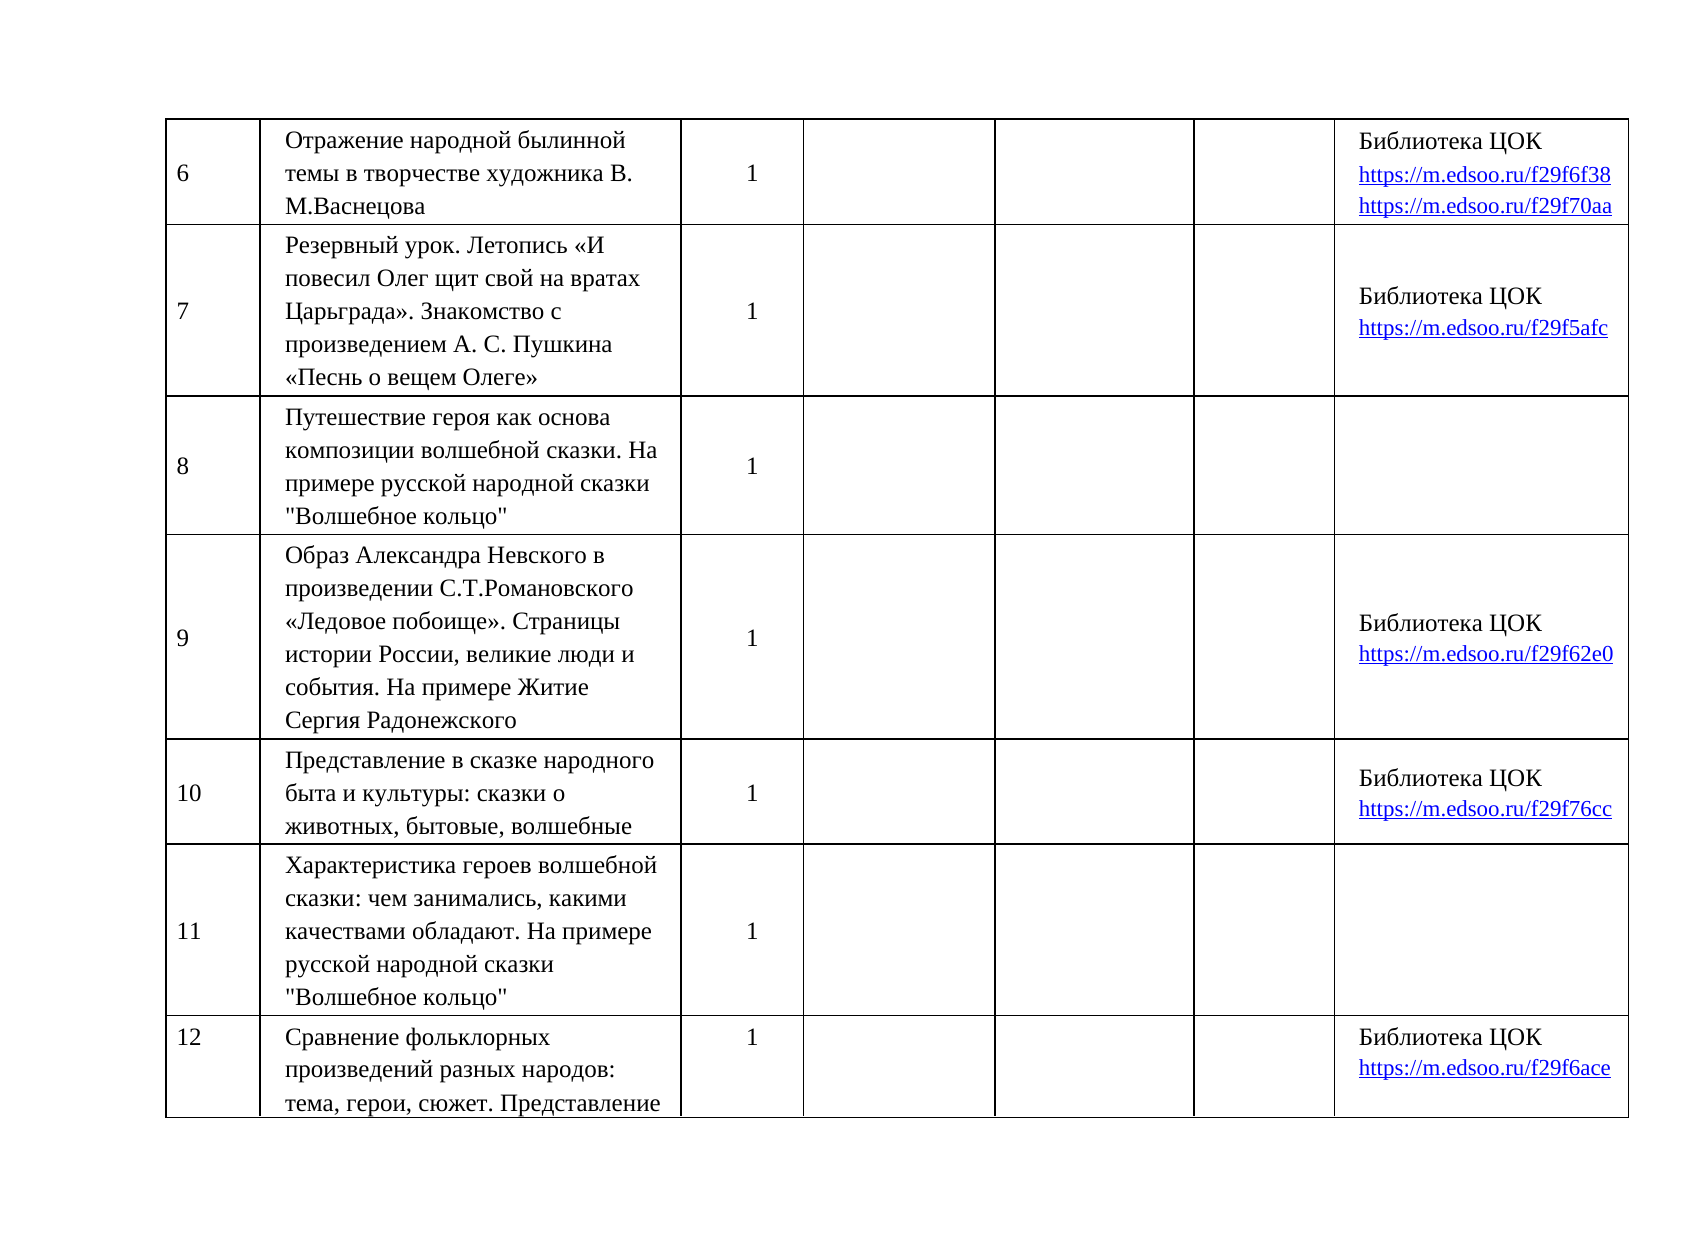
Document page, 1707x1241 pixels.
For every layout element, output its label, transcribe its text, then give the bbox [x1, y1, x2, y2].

table_cell Характеристика героев волшебной сказки: чем занимались, какими качествами обладают. На примере русской народной сказки "Волшебное кольцо" [261, 845, 680, 1015]
table_cell [804, 535, 994, 738]
table_cell [1195, 535, 1334, 738]
table_cell Библиотека ЦОК https://m.edsoo.ru/f29f6f38 https://m.edsoo.ru/f29f70aa [1335, 120, 1628, 223]
table_cell Представление в сказке народного быта и культуры: сказки о животных, бытовые, волшебные [261, 740, 680, 843]
table_cell 7 [167, 225, 259, 395]
table_cell Резервный урок. Летопись «И повесил Олег щит свой на вратах Царьграда». Знакомство с произведением А. С. Пушкина «Песнь о вещем Олеге» [261, 225, 680, 395]
table_cell 6 [167, 120, 259, 223]
table_cell Библиотека ЦОК https://m.edsoo.ru/f29f62e0 [1335, 535, 1628, 738]
table_cell 1 [682, 225, 803, 395]
table_cell [804, 120, 994, 223]
table_cell [1335, 845, 1628, 1015]
table_cell Библиотека ЦОК https://m.edsoo.ru/f29f76cc [1335, 740, 1628, 843]
table_cell [804, 845, 994, 1015]
table_cell [1195, 397, 1334, 533]
table_cell [1195, 120, 1334, 223]
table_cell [261, 1016, 680, 1116]
table_cell [1195, 845, 1334, 1015]
table_cell [1195, 225, 1334, 395]
table_cell 1 [682, 740, 803, 843]
table_cell [996, 535, 1193, 738]
table_cell [996, 225, 1193, 395]
table_cell 1 [682, 1016, 803, 1116]
table_cell 1 [682, 535, 803, 738]
table_cell Образ Александра Невского в произведении С.Т.Романовского «Ледовое побоище». Страницы истории России, великие люди и события. На примере Житие Сергия Радонежского [261, 535, 680, 738]
table_cell [996, 120, 1193, 223]
table_cell 1 [682, 845, 803, 1015]
table_cell Отражение народной былинной темы в творчестве художника В. М.Васнецова [261, 120, 680, 223]
table_cell [996, 397, 1193, 533]
table_cell 11 [167, 845, 259, 1015]
table_cell [804, 740, 994, 843]
table_cell [804, 1016, 994, 1116]
table_cell [1195, 740, 1334, 843]
table_cell Библиотека ЦОК https://m.edsoo.ru/f29f5afc [1335, 225, 1628, 395]
table_cell 1 [682, 120, 803, 223]
table_cell [996, 1016, 1193, 1116]
table_cell [804, 397, 994, 533]
table_cell 1 [682, 397, 803, 533]
table_cell 8 [167, 397, 259, 533]
table_cell 12 [167, 1016, 259, 1116]
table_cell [1335, 1016, 1628, 1116]
table_cell [1195, 1016, 1334, 1116]
table_cell Путешествие героя как основа композиции волшебной сказки. На примере русской народной сказки "Волшебное кольцо" [261, 397, 680, 533]
table_cell [804, 225, 994, 395]
table_cell 10 [167, 740, 259, 843]
table_cell 9 [167, 535, 259, 738]
table_cell [996, 845, 1193, 1015]
table_cell [1335, 397, 1628, 533]
table_cell [996, 740, 1193, 843]
